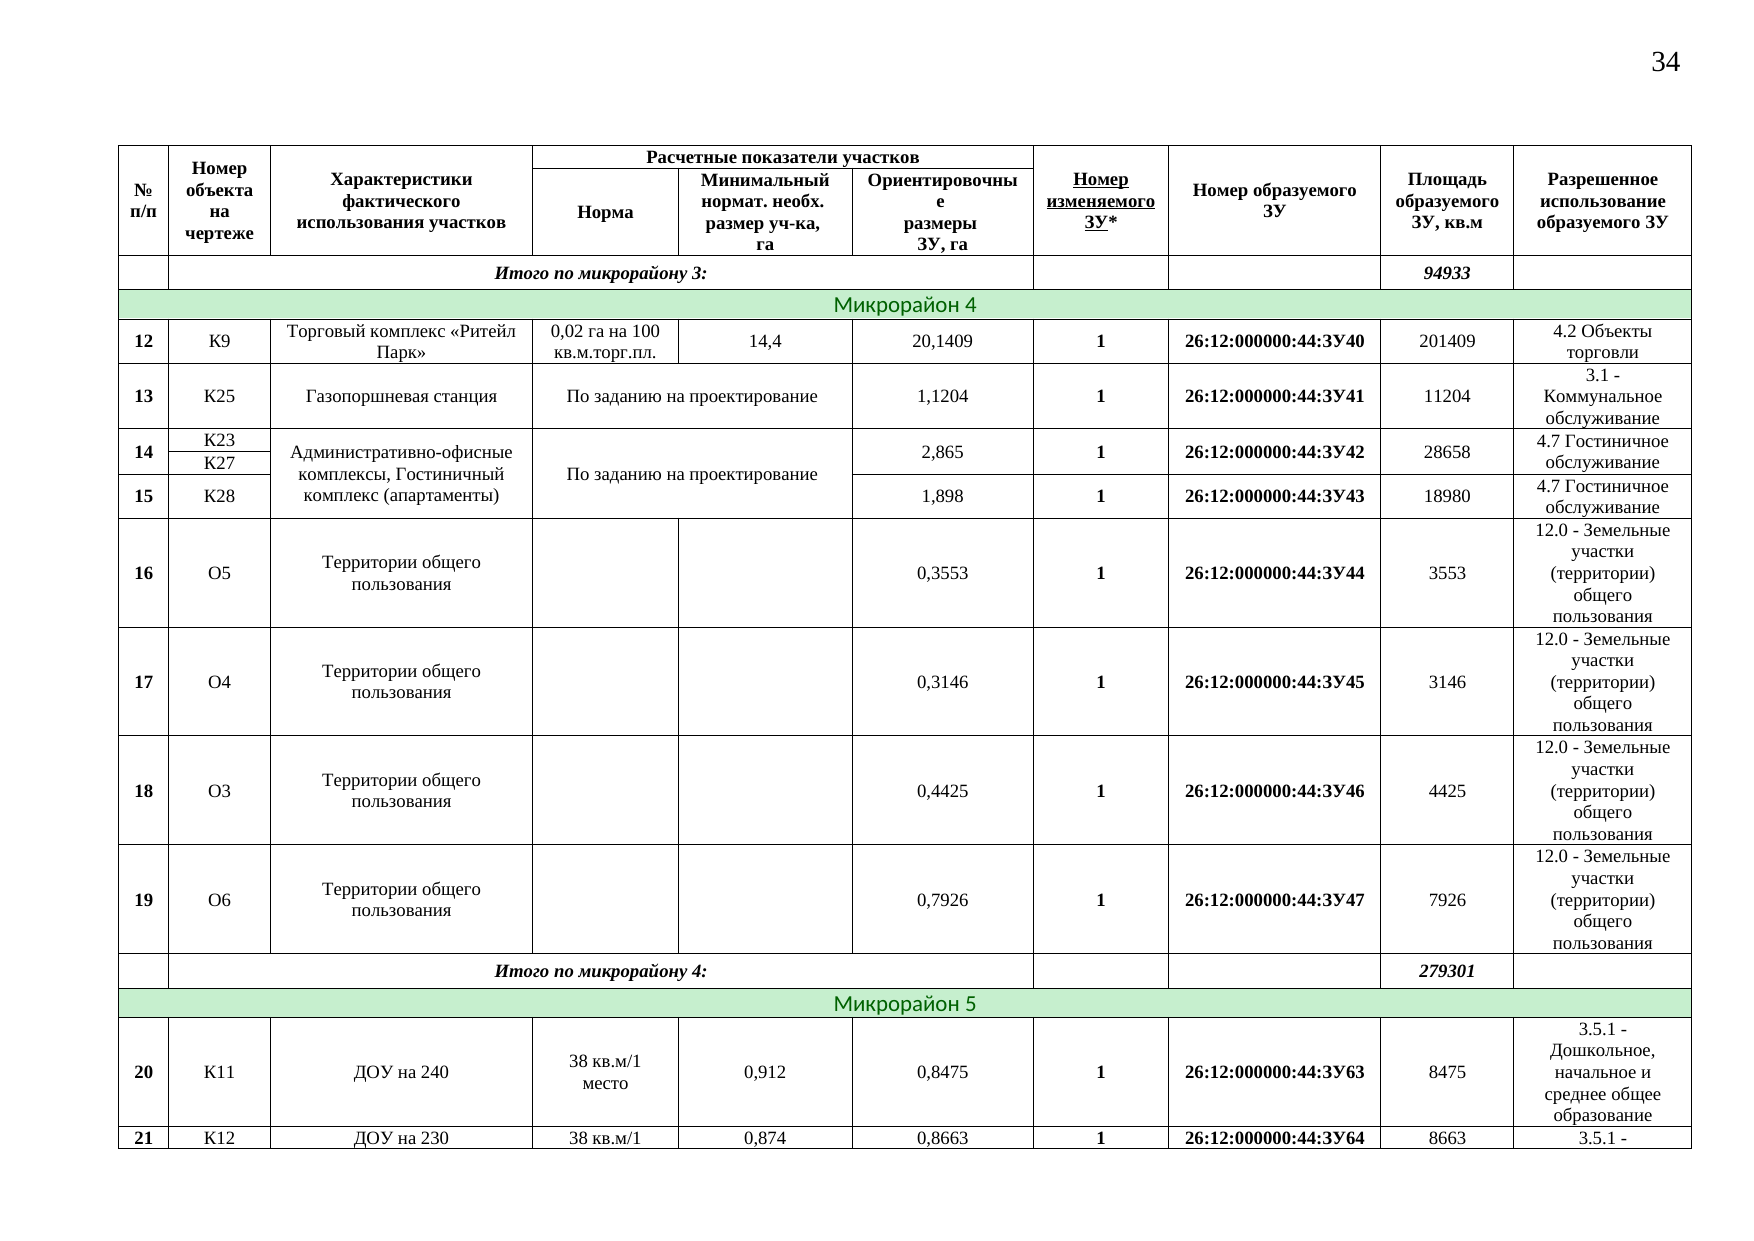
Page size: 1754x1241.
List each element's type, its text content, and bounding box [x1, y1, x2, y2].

table_cell 1 [1034, 845, 1168, 953]
table_cell 12.0 - Земельные участки (территории) общего пользования [1514, 628, 1691, 735]
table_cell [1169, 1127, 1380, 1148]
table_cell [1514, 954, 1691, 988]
table_cell 19 [119, 845, 168, 953]
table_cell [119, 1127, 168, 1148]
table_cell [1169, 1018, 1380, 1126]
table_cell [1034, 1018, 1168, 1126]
table_cell 26:12:000000:44:ЗУ44 [1169, 519, 1380, 627]
table_cell 0,3146 [853, 628, 1033, 735]
table_cell 4.7 Гостиничное обслуживание [1514, 429, 1691, 473]
table_cell [119, 954, 168, 988]
table_cell 12.0 - Земельные участки (территории) общего пользования [1514, 519, 1691, 627]
table_cell 12.0 - Земельные участки (территории) общего пользования [1514, 736, 1691, 844]
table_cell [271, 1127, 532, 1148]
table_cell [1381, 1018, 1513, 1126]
table_cell Норма [533, 169, 678, 255]
table_cell 26:12:000000:44:ЗУ47 [1169, 845, 1380, 953]
table_cell 3553 [1381, 519, 1513, 627]
table_cell [679, 736, 852, 844]
table_cell 26:12:000000:44:ЗУ46 [1169, 736, 1380, 844]
table_cell О3 [169, 736, 270, 844]
table_cell [679, 628, 852, 735]
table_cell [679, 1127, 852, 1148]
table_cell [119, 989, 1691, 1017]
table_cell 94933 [1381, 256, 1513, 289]
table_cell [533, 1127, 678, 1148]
table_cell К28 [169, 475, 270, 518]
table_cell 0,7926 [853, 845, 1033, 953]
table_cell [533, 628, 678, 735]
table_cell 1,1204 [853, 364, 1033, 428]
table_cell К9 [169, 320, 270, 363]
table_cell О6 [169, 845, 270, 953]
table_cell К25 [169, 364, 270, 428]
table_cell Территории общего пользования [271, 845, 532, 953]
table_cell Территории общего пользования [271, 736, 532, 844]
table_cell Территории общего пользования [271, 519, 532, 627]
table_header Разрешенное использование образуемого ЗУ [1514, 146, 1691, 255]
table_cell 3.1 - Коммунальное обслуживание [1514, 364, 1691, 428]
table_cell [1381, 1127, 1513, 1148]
table_cell 26:12:000000:44:ЗУ41 [1169, 364, 1380, 428]
table_cell 15 [119, 475, 168, 518]
table_cell 18 [119, 736, 168, 844]
table_cell [1034, 954, 1168, 988]
table_cell 1 [1034, 519, 1168, 627]
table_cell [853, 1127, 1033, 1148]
table_cell 1,898 [853, 475, 1033, 518]
table_cell 1 [1034, 736, 1168, 844]
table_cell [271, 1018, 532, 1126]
table_cell [679, 845, 852, 953]
table_cell 14,4 [679, 320, 852, 363]
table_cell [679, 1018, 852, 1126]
table_cell 18980 [1381, 475, 1513, 518]
table_cell 26:12:000000:44:ЗУ43 [1169, 475, 1380, 518]
table_cell О4 [169, 628, 270, 735]
table_cell По заданию на проектирование [533, 429, 852, 518]
table_cell К27 [169, 452, 270, 473]
table_cell Газопоршневая станция [271, 364, 532, 428]
table_cell Территории общего пользования [271, 628, 532, 735]
table_cell 11204 [1381, 364, 1513, 428]
table_header № п/п [119, 146, 168, 255]
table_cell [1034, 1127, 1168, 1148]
table_cell 4.2 Объекты торговли [1514, 320, 1691, 363]
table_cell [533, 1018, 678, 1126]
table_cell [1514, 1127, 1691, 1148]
table_cell 0,02 га на 100 кв.м.торг.пл. [533, 320, 678, 363]
table_cell 14 [119, 429, 168, 473]
table_cell 16 [119, 519, 168, 627]
table_cell 4425 [1381, 736, 1513, 844]
table_header Характеристики фактического использования участков [271, 146, 532, 255]
table_cell 26:12:000000:44:ЗУ42 [1169, 429, 1380, 473]
table_header Расчетные показатели участков [533, 146, 1033, 167]
table_cell 1 [1034, 475, 1168, 518]
table_cell 2,865 [853, 429, 1033, 473]
table_cell 7926 [1381, 845, 1513, 953]
table_cell Минимальный нормат. необх. размер уч-ка, га [679, 169, 852, 255]
table_cell [679, 519, 852, 627]
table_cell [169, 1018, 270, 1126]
table_cell [533, 519, 678, 627]
table_cell 17 [119, 628, 168, 735]
table_cell 1 [1034, 364, 1168, 428]
table_cell 12.0 - Земельные участки (территории) общего пользования [1514, 845, 1691, 953]
table_cell [533, 736, 678, 844]
table_cell Административно-офисные комплексы, Гостиничный комплекс (апартаменты) [271, 429, 532, 518]
table_cell По заданию на проектирование [533, 364, 852, 428]
table_cell Ориентировочные размеры ЗУ, га [853, 169, 1033, 255]
table_header Площадь образуемого ЗУ, кв.м [1381, 146, 1513, 255]
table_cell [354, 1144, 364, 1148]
table_cell 26:12:000000:44:ЗУ40 [1169, 320, 1380, 363]
table_cell 26:12:000000:44:ЗУ45 [1169, 628, 1380, 735]
table_cell [1034, 256, 1168, 289]
table_cell Итого по микрорайону 3: [169, 256, 1033, 289]
table_cell [1169, 256, 1380, 289]
table_cell [1169, 954, 1380, 988]
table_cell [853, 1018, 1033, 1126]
table_cell Итого по микрорайону 4: [169, 954, 1033, 988]
table_header Номер изменяемого ЗУ* [1034, 146, 1168, 255]
table_cell 1 [1034, 628, 1168, 735]
table_cell 201409 [1381, 320, 1513, 363]
table_cell 0,3553 [853, 519, 1033, 627]
table_cell 3146 [1381, 628, 1513, 735]
table_cell 28658 [1381, 429, 1513, 473]
table_cell 0,4425 [853, 736, 1033, 844]
table_cell 1 [1034, 320, 1168, 363]
table_cell 12 [119, 320, 168, 363]
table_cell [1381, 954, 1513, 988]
table_cell К23 [169, 429, 270, 451]
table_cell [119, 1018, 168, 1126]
table_cell 4.7 Гостиничное обслуживание [1514, 475, 1691, 518]
table_cell [533, 845, 678, 953]
table_cell О5 [169, 519, 270, 627]
table_cell [1514, 256, 1691, 289]
table_cell [119, 256, 168, 289]
table_cell 13 [119, 364, 168, 428]
table_cell Микрорайон 4 [119, 290, 1691, 318]
table_header Номер объекта на чертеже [169, 146, 270, 255]
table_cell Торговый комплекс «Ритейл Парк» [271, 320, 532, 363]
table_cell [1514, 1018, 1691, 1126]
table_cell 20,1409 [853, 320, 1033, 363]
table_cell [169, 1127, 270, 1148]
table_header Номер образуемого ЗУ [1169, 146, 1380, 255]
table_cell 1 [1034, 429, 1168, 473]
